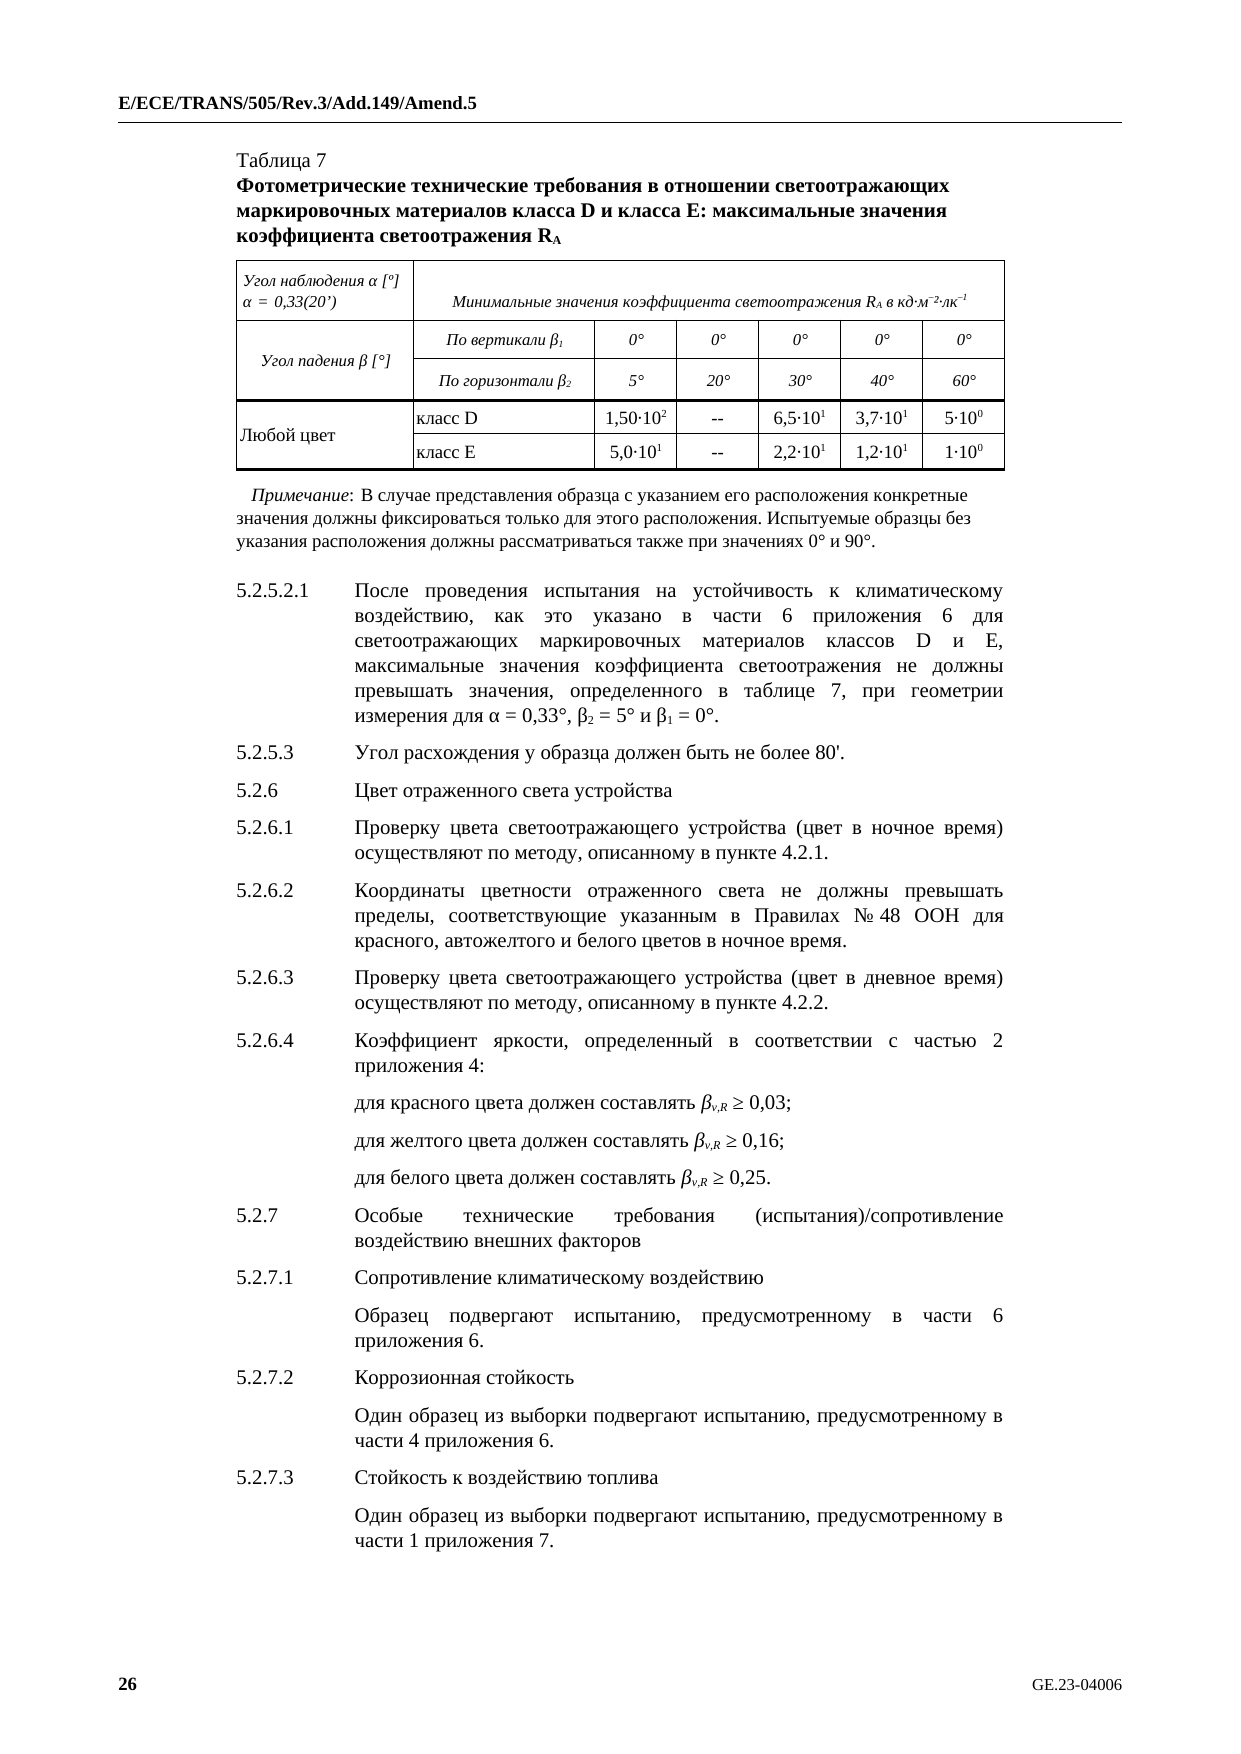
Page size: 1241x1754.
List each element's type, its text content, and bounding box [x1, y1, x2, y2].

text 5.2.6.3 Проверку цвета светоотражающего устройства (цвет в дневное время) осуществляют по методу, описанному в пункте 4.2.2. [236, 964, 1004, 1014]
text Один образец из выборки подвергают испытанию, предусмотренному в части 1 приложения 7. [236, 1502, 1004, 1552]
table_cell класс Е [414, 434, 594, 467]
text 5.2.7.2 Коррозионная стойкость [236, 1364, 1004, 1389]
table_cell Угол падения β [°] [237, 321, 413, 399]
table_header Минимальные значения коэффициента светоотражения RA в кд∙м–²∙лк–1 [414, 261, 1004, 319]
text 5.2.6 Цвет отраженного света устройства [236, 777, 1004, 802]
table_header Угол наблюдения α [º] α = 0,33(20’) [237, 261, 413, 319]
table_cell 0° [923, 321, 1004, 358]
text 5.2.6.1 Проверку цвета светоотражающего устройства (цвет в ночное время) осуществляют по методу, описанному в пункте 4.2.1. [236, 814, 1004, 864]
table_cell -- [677, 434, 758, 467]
table_cell По вертикали β1 [414, 321, 594, 358]
table_cell 5° [595, 359, 676, 399]
text 5.2.7.3 Стойкость к воздействию топлива [236, 1464, 1004, 1489]
table_cell 60° [923, 359, 1004, 399]
text Образец подвергают испытанию, предусмотренному в части 6 приложения 6. [236, 1302, 1004, 1352]
text 5.2.7 Особые технические требования (испытания)/сопротивление воздействию внешних факторов [236, 1202, 1004, 1252]
table_cell 0° [677, 321, 758, 358]
text 5.2.7.1 Сопротивление климатическому воздействию [236, 1264, 1004, 1289]
table_cell 6,5∙101 [759, 402, 840, 433]
table_cell 0° [595, 321, 676, 358]
table_cell класс D [414, 402, 594, 433]
text для красного цвета должен составлять βv,R ≥ 0,03; [236, 1089, 1004, 1114]
table_cell 0° [841, 321, 922, 358]
table_cell -- [677, 402, 758, 433]
table_cell 3,7∙101 [841, 402, 922, 433]
table_cell 5∙100 [923, 402, 1004, 433]
table_cell 2,2∙101 [759, 434, 840, 467]
table_cell 1∙100 [923, 434, 1004, 467]
table_cell По горизонтали β2 [414, 359, 594, 399]
table_cell 1,2∙101 [841, 434, 922, 467]
table_cell 0° [759, 321, 840, 358]
text 5.2.5.2.1 После проведения испытания на устойчивость к климатическому воздействию, как это указано в части 6 приложения 6 для светоотражающих маркировочных материалов классов D и E, максимальные значения коэффициента светоотражения не должны превышать значения, определенного в таблице 7, при геометрии измерения для α = 0,33°, β2 = 5° и β1 = 0°. [236, 577, 1004, 727]
text 5.2.6.2 Координаты цветности отраженного света не должны превышать пределы, соответствующие указанным в Правилах № 48 ООН для красного, автожелтого и белого цветов в ночное время. [236, 877, 1004, 952]
table_cell Любой цвет [237, 402, 413, 467]
table_cell 1,50∙102 [595, 402, 676, 433]
table_cell 40° [841, 359, 922, 399]
table_cell 20° [677, 359, 758, 399]
text Примечание: В случае представления образца с указанием его расположения конкретные значения должны фиксироваться только для этого расположения. Испытуемые образцы без указания расположения должны рассматриваться также при значениях 0° и 90°. [236, 483, 1004, 552]
text 5.2.5.3 Угол расхождения у образца должен быть не более 80'. [236, 739, 1004, 764]
text для белого цвета должен составлять βv,R ≥ 0,25. [236, 1164, 1004, 1189]
table_cell 30° [759, 359, 840, 399]
text Один образец из выборки подвергают испытанию, предусмотренному в части 4 приложения 6. [236, 1402, 1004, 1452]
text для желтого цвета должен составлять βv,R ≥ 0,16; [236, 1127, 1004, 1152]
text Таблица 7 Фотометрические технические требования в отношении светоотражающих маркировочных материалов класса D и класса E: максимальные значения коэффициента светоотражения RА [118, 148, 1004, 248]
text 5.2.6.4 Коэффициент яркости, определенный в соответствии с частью 2 приложения 4: [236, 1027, 1004, 1077]
table_cell 5,0∙101 [595, 434, 676, 467]
